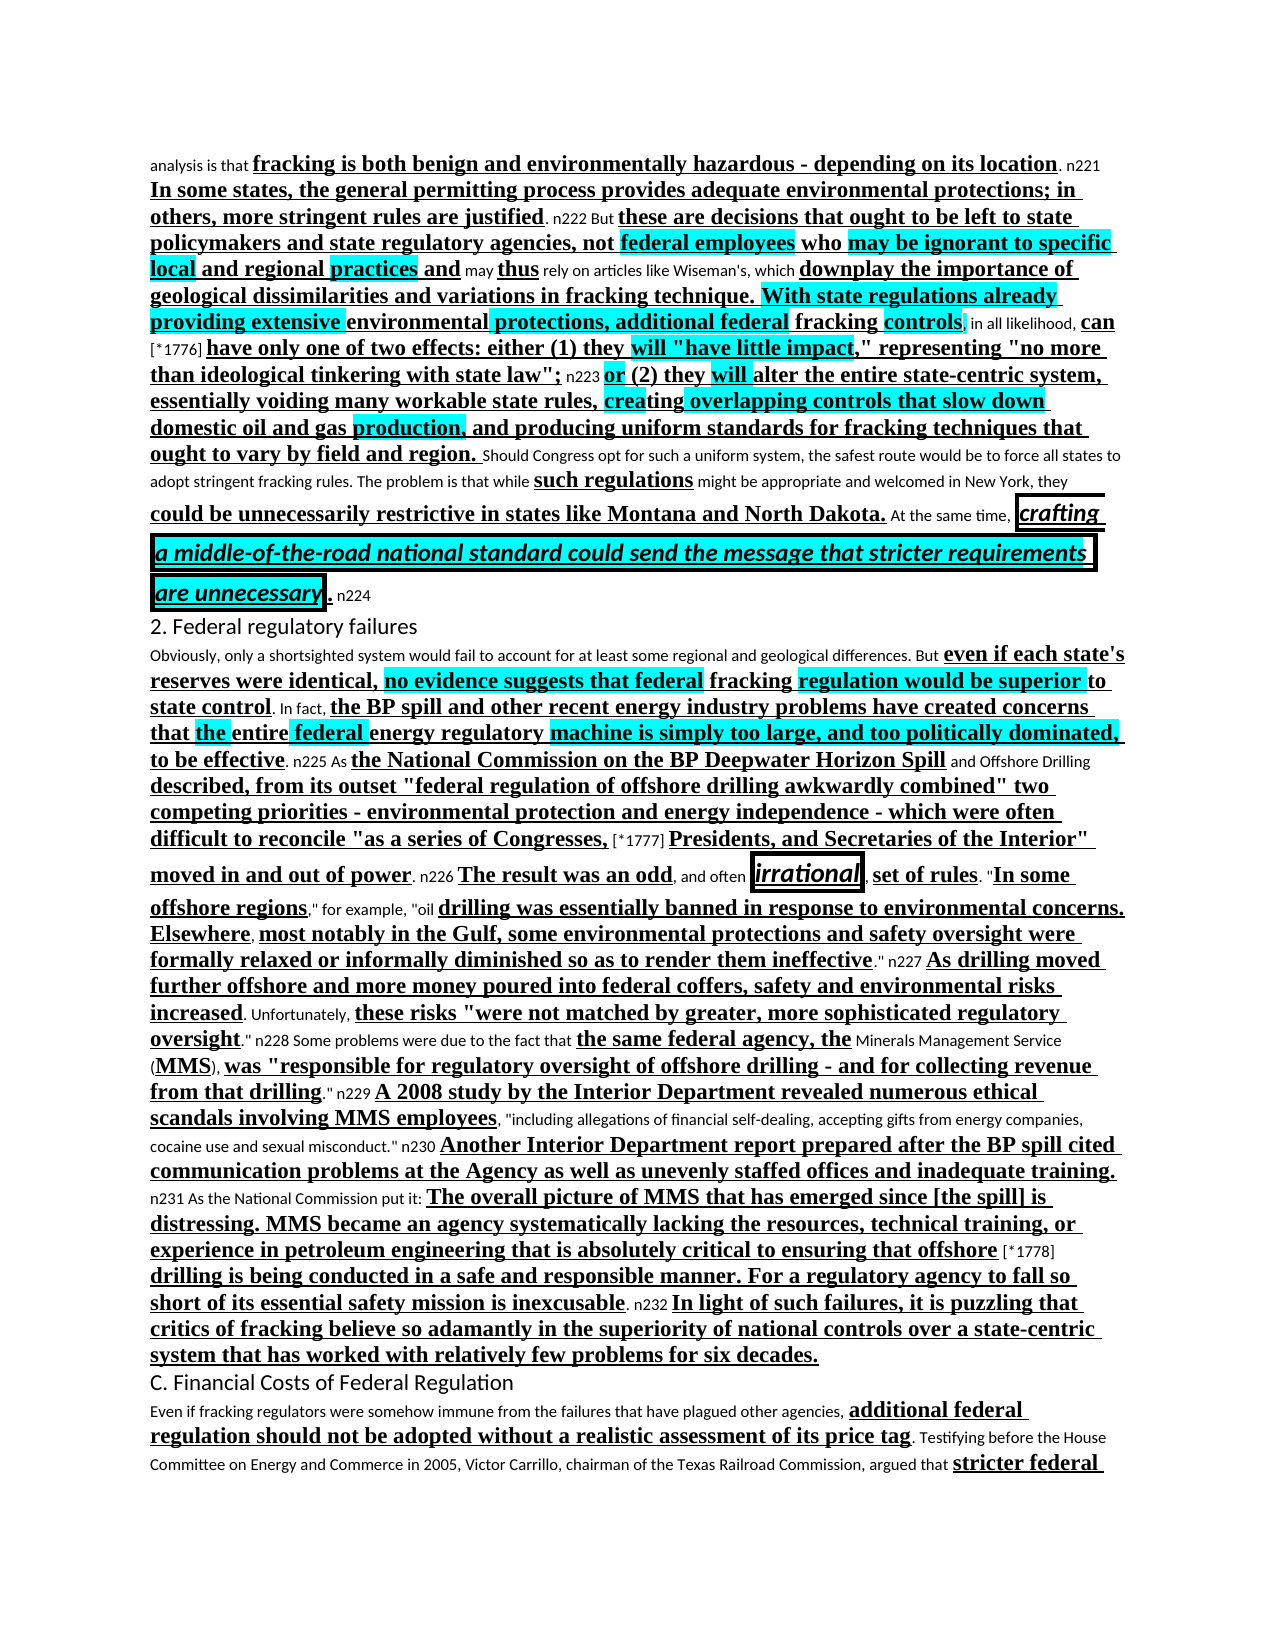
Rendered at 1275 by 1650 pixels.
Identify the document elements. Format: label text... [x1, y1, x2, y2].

text 2. Federal regulatory failures [150, 612, 1125, 640]
text C. Financial Costs of Federal Regulation [150, 1368, 1125, 1396]
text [150, 1396, 1125, 1475]
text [150, 150, 1125, 612]
text Obviously, only a shortsighted system would fail to account for at least some regional and geological differences. But even if each state's reserves were identical, no evidence suggests that federal fracking regulation would be superior to state control. In fact, the BP spill and other recent energy industry problems have created concerns that the entire federal energy regulatory machine is simply too large, and too politically dominated, to be effective. n225 As the National Commission on the BP Deepwater Horizon Spill and Offshore Drilling described, from its outset "federal regulation of offshore drilling awkwardly combined" two competing priorities - environmental protection and energy independence - which were often difficult to reconcile "as a series of Congresses, [*1777] Presidents, and Secretaries of the Interior" moved in and out of power. n226 The result was an odd, and often irrational, set of rules. "In some offshore regions," for example, "oil drilling was essentially banned in response to environmental concerns. Elsewhere, most notably in the Gulf, some environmental protections and safety oversight were formally relaxed or informally diminished so as to render them ineffective." n227 As drilling moved further offshore and more money poured into federal coffers, safety and environmental risks increased. Unfortunately, these risks "were not matched by greater, more sophisticated regulatory oversight." n228 Some problems were due to the fact that the same federal agency, the Minerals Management Service (MMS), was "responsible for regulatory oversight of offshore drilling - and for collecting revenue from that drilling." n229 A 2008 study by the Interior Department revealed numerous ethical scandals involving MMS employees, "including allegations of financial self-dealing, accepting gifts from energy companies, cocaine use and sexual misconduct." n230 Another Interior Department report prepared after the BP spill cited communication problems at the Agency as well as unevenly staffed offices and inadequate training. n231 As the National Commission put it: The overall picture of MMS that has emerged since [the spill] is distressing. MMS became an agency systematically lacking the resources, technical training, or experience in petroleum engineering that is absolutely critical to ensuring that offshore [*1778] drilling is being conducted in a safe and responsible manner. For a regulatory agency to fall so short of its essential safety mission is inexcusable. n232 In light of such failures, it is puzzling that critics of fracking believe so adamantly in the superiority of national controls over a state-centric system that has worked with relatively few problems for six decades. [150, 744, 1125, 1368]
